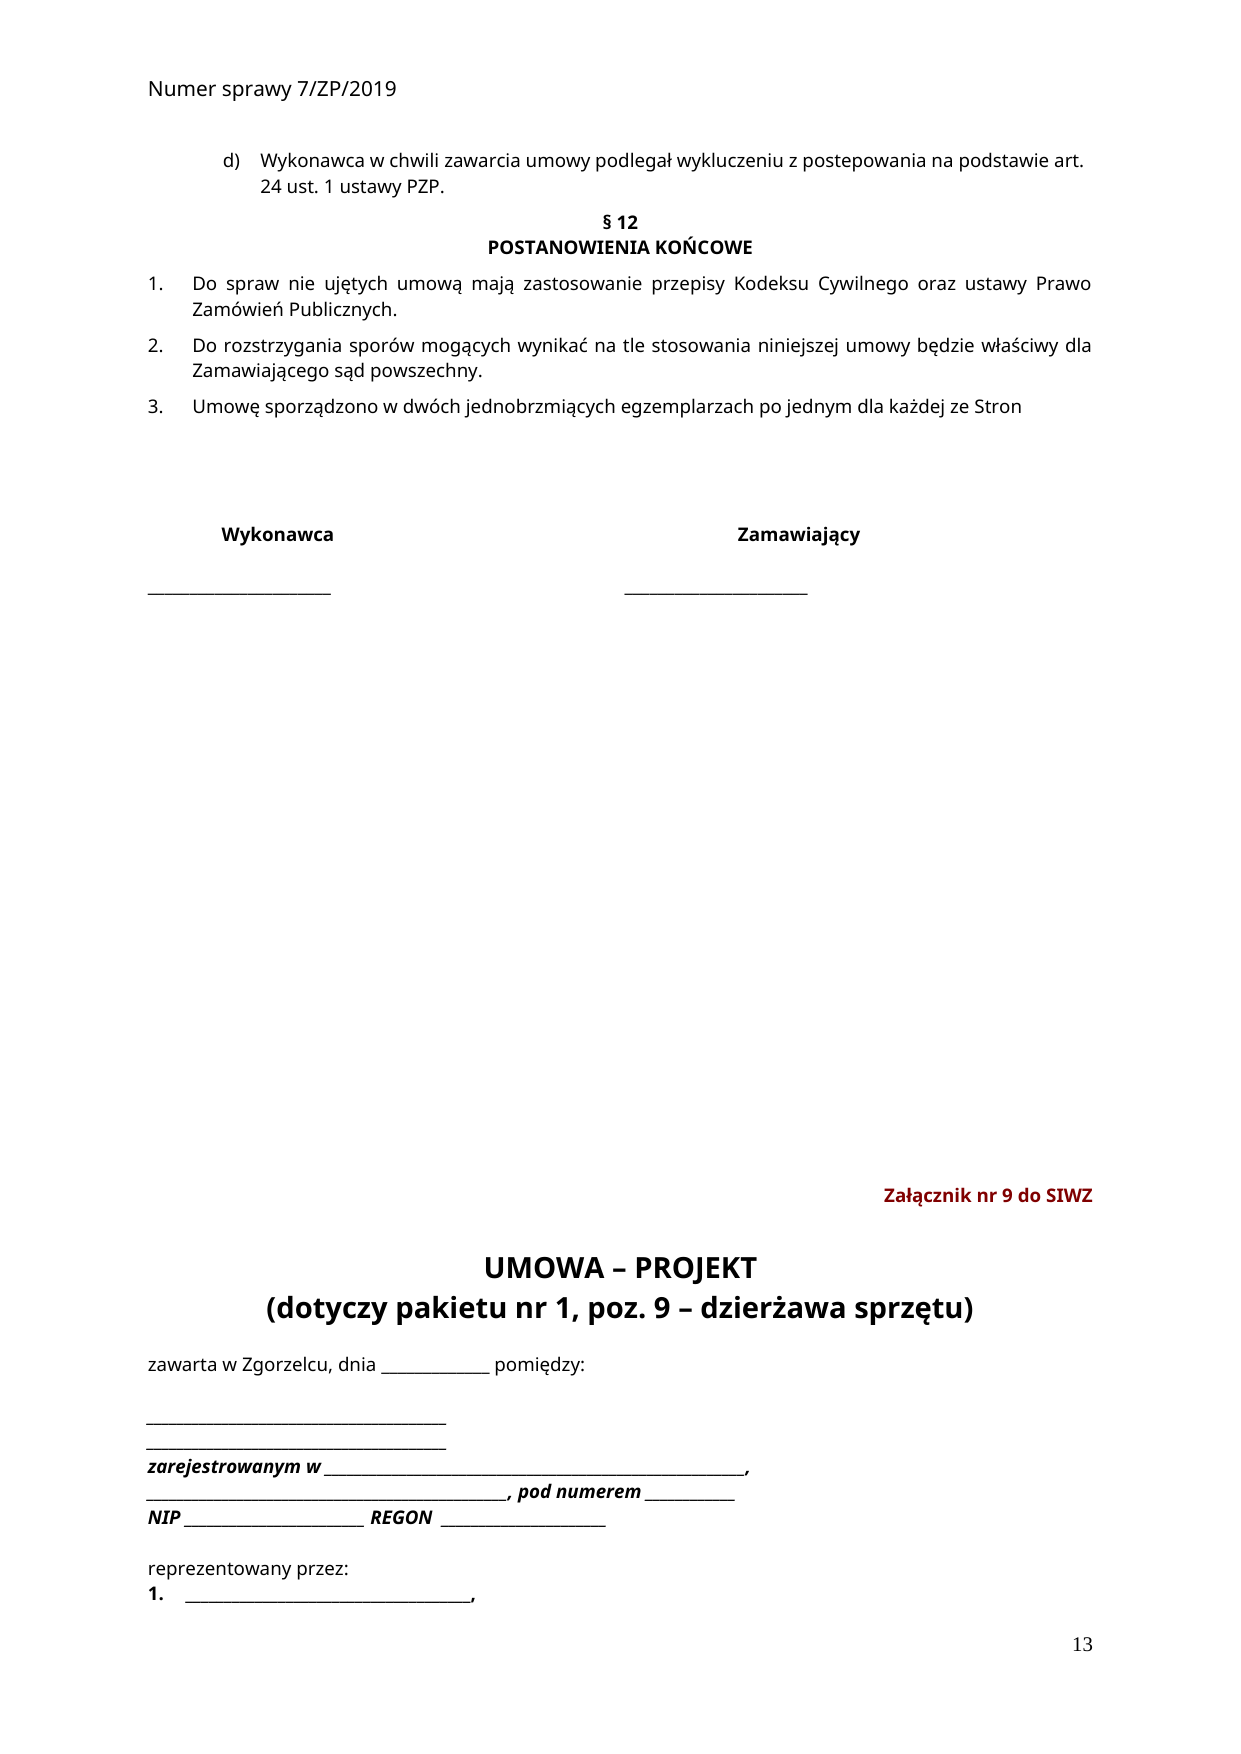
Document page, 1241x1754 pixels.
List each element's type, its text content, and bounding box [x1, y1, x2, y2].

list Wykonawca w chwili zawarcia umowy podlegał wykluczeniu z postepowania na podstawie art. 24 ust. 1 ustawy PZP. [223, 148, 1093, 199]
list Załącznik nr 9 do SIWZ [148, 1182, 1093, 1208]
list Do rozstrzygania sporów mogących wynikać na tle stosowania niniejszej umowy będzie właściwy dla Zamawiającego sąd powszechny. [148, 332, 1093, 383]
list Umowę sporządzono w dwóch jednobrzmiących egzemplarzach po jednym dla każdej ze Stron [148, 393, 1093, 419]
text reprezentowany przez: [148, 1555, 1093, 1581]
text POSTANOWIENIA KOŃCOWE [148, 234, 1093, 260]
text § 12 [148, 209, 1093, 234]
subtitle UMOWA – PROJEKT [148, 1247, 1093, 1287]
text ________________________________________ [148, 1427, 1093, 1453]
text ________________________________________________, pod numerem ____________ [148, 1478, 1093, 1504]
text zawarta w Zgorzelcu, dnia _____________ pomiędzy: [148, 1351, 1093, 1376]
text ______________________ ______________________ [148, 572, 1093, 598]
text zarejestrowanym w ________________________________________________________, [148, 1453, 1093, 1478]
text ________________________________________ [148, 1402, 1093, 1427]
text Wykonawca Zamawiający [148, 521, 1093, 547]
text NIP ________________________ REGON ______________________ [148, 1504, 1093, 1529]
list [148, 1581, 1093, 1606]
list Do spraw nie ujętych umową mają zastosowanie przepisy Kodeksu Cywilnego oraz ustawy Prawo Zamówień Publicznych. [148, 271, 1093, 322]
subtitle (dotyczy pakietu nr 1, poz. 9 – dzierżawa sprzętu) [148, 1287, 1093, 1327]
